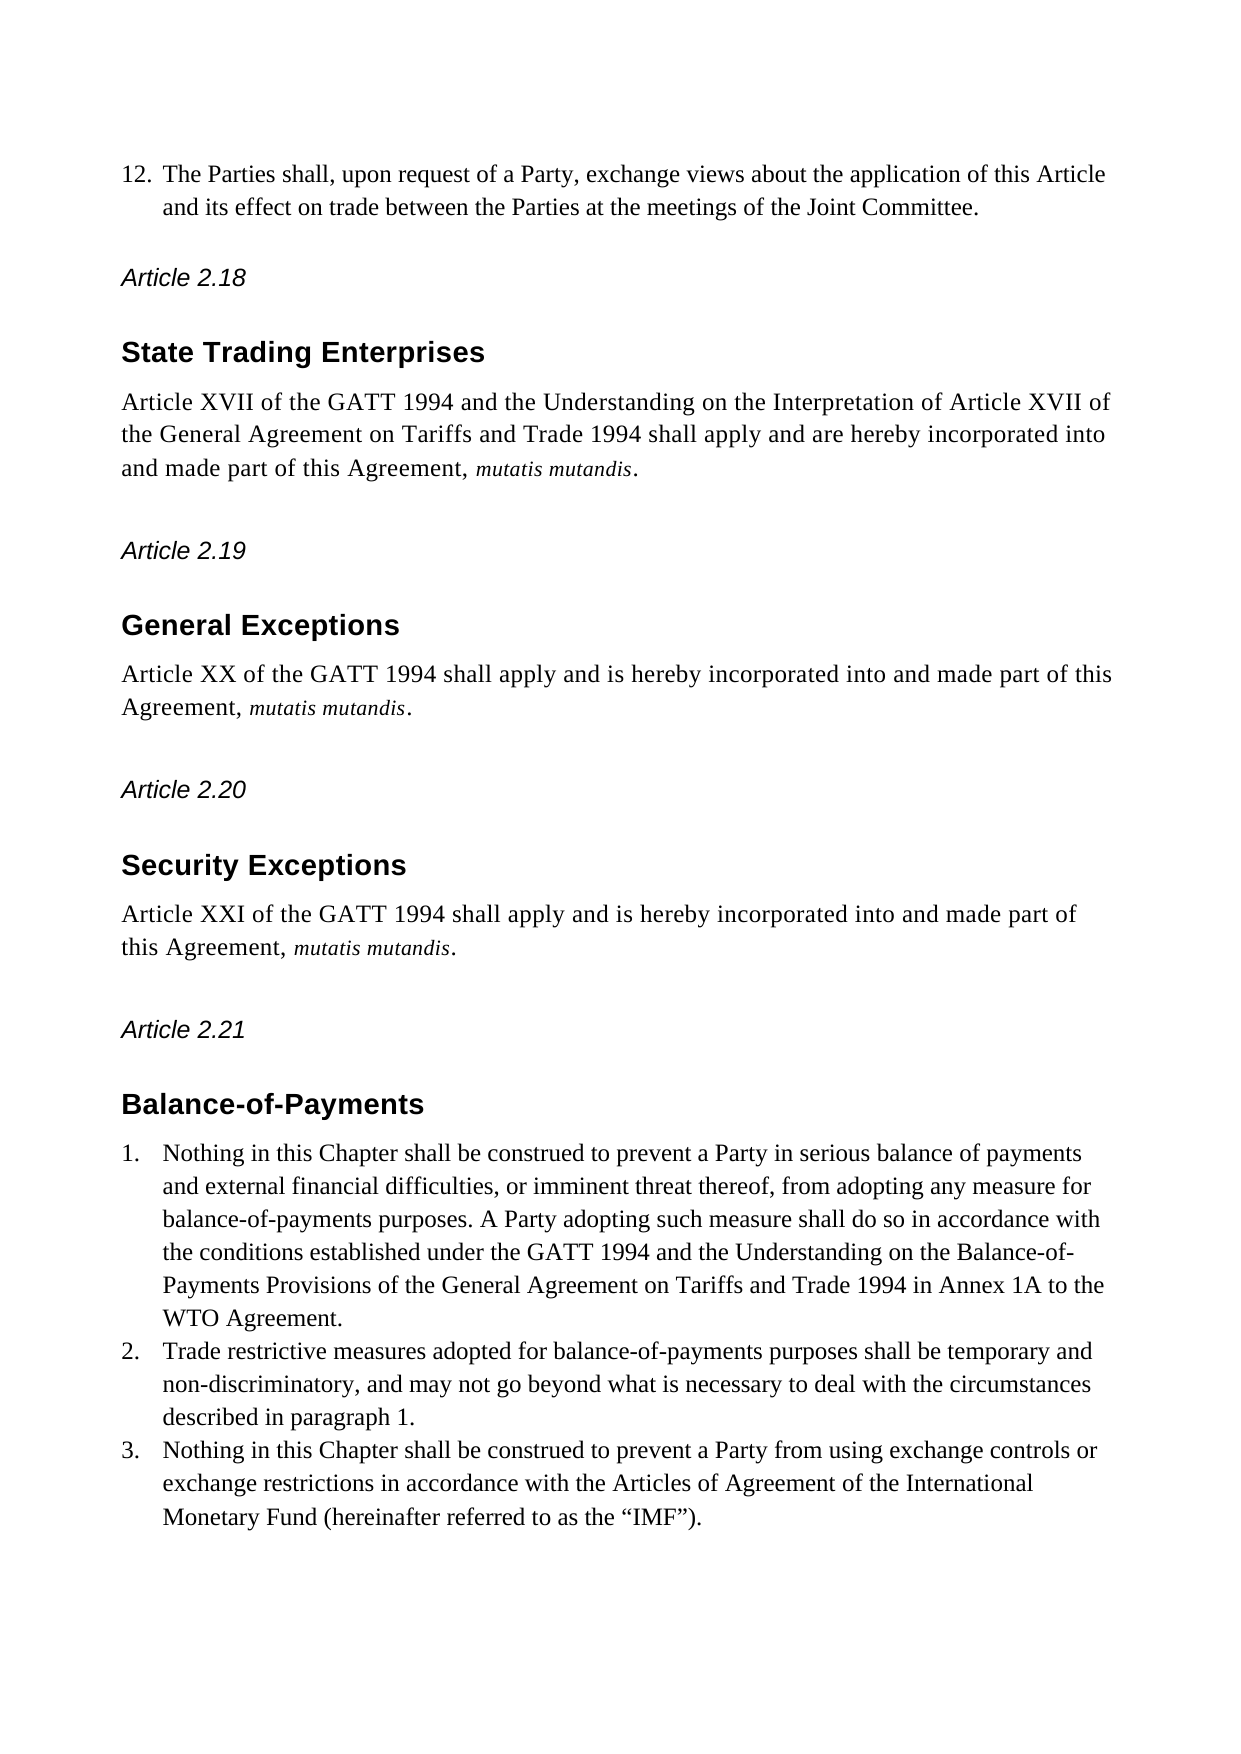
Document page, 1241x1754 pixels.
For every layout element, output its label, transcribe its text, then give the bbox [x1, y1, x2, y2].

text Article 2.21 [121, 1015, 1119, 1043]
text Article XVII of the GATT 1994 and the Understanding on the Interpretation of Article XVII of the General Agreement on Tariffs and Trade 1994 shall apply and are hereby incorporated into and made part of this Agreement, mutatis mutandis. [121, 387, 1119, 481]
subtitle Balance-of-Payments [121, 1087, 1119, 1121]
text Article XX of the GATT 1994 shall apply and is hereby incorporated into and made part of this Agreement, mutatis mutandis. [121, 659, 1119, 721]
text Article 2.20 [121, 775, 1119, 804]
list 12. The Parties shall, upon request of a Party, exchange views about the application of this Article and its effect on trade between the Parties at the meetings of the Joint Committee. [121, 159, 1119, 221]
subtitle State Trading Enterprises [121, 336, 1119, 369]
list 1. Nothing in this Chapter shall be construed to prevent a Party in serious balance of payments and external financial difficulties, or imminent threat thereof, from adopting any measure for balance-of-payments purposes. A Party adopting such measure shall do so in accordance with the conditions established under the GATT 1994 and the Understanding on the Balance-of-Payments Provisions of the General Agreement on Tariffs and Trade 1994 in Annex 1A to the WTO Agreement. [121, 1138, 1119, 1332]
text Article 2.18 [121, 263, 1119, 292]
list 2. Trade restrictive measures adopted for balance-of-payments purposes shall be temporary and non-discriminatory, and may not go beyond what is necessary to deal with the circumstances described in paragraph 1. [121, 1336, 1119, 1431]
text Article XXI of the GATT 1994 shall apply and is hereby incorporated into and made part of this Agreement, mutatis mutandis. [121, 899, 1119, 961]
text Article 2.19 [121, 536, 1119, 564]
subtitle General Exceptions [121, 608, 1119, 642]
subtitle Security Exceptions [121, 848, 1119, 881]
list 3. Nothing in this Chapter shall be construed to prevent a Party from using exchange controls or exchange restrictions in accordance with the Articles of Agreement of the International Monetary Fund (hereinafter referred to as the “IMF”). [121, 1436, 1119, 1530]
